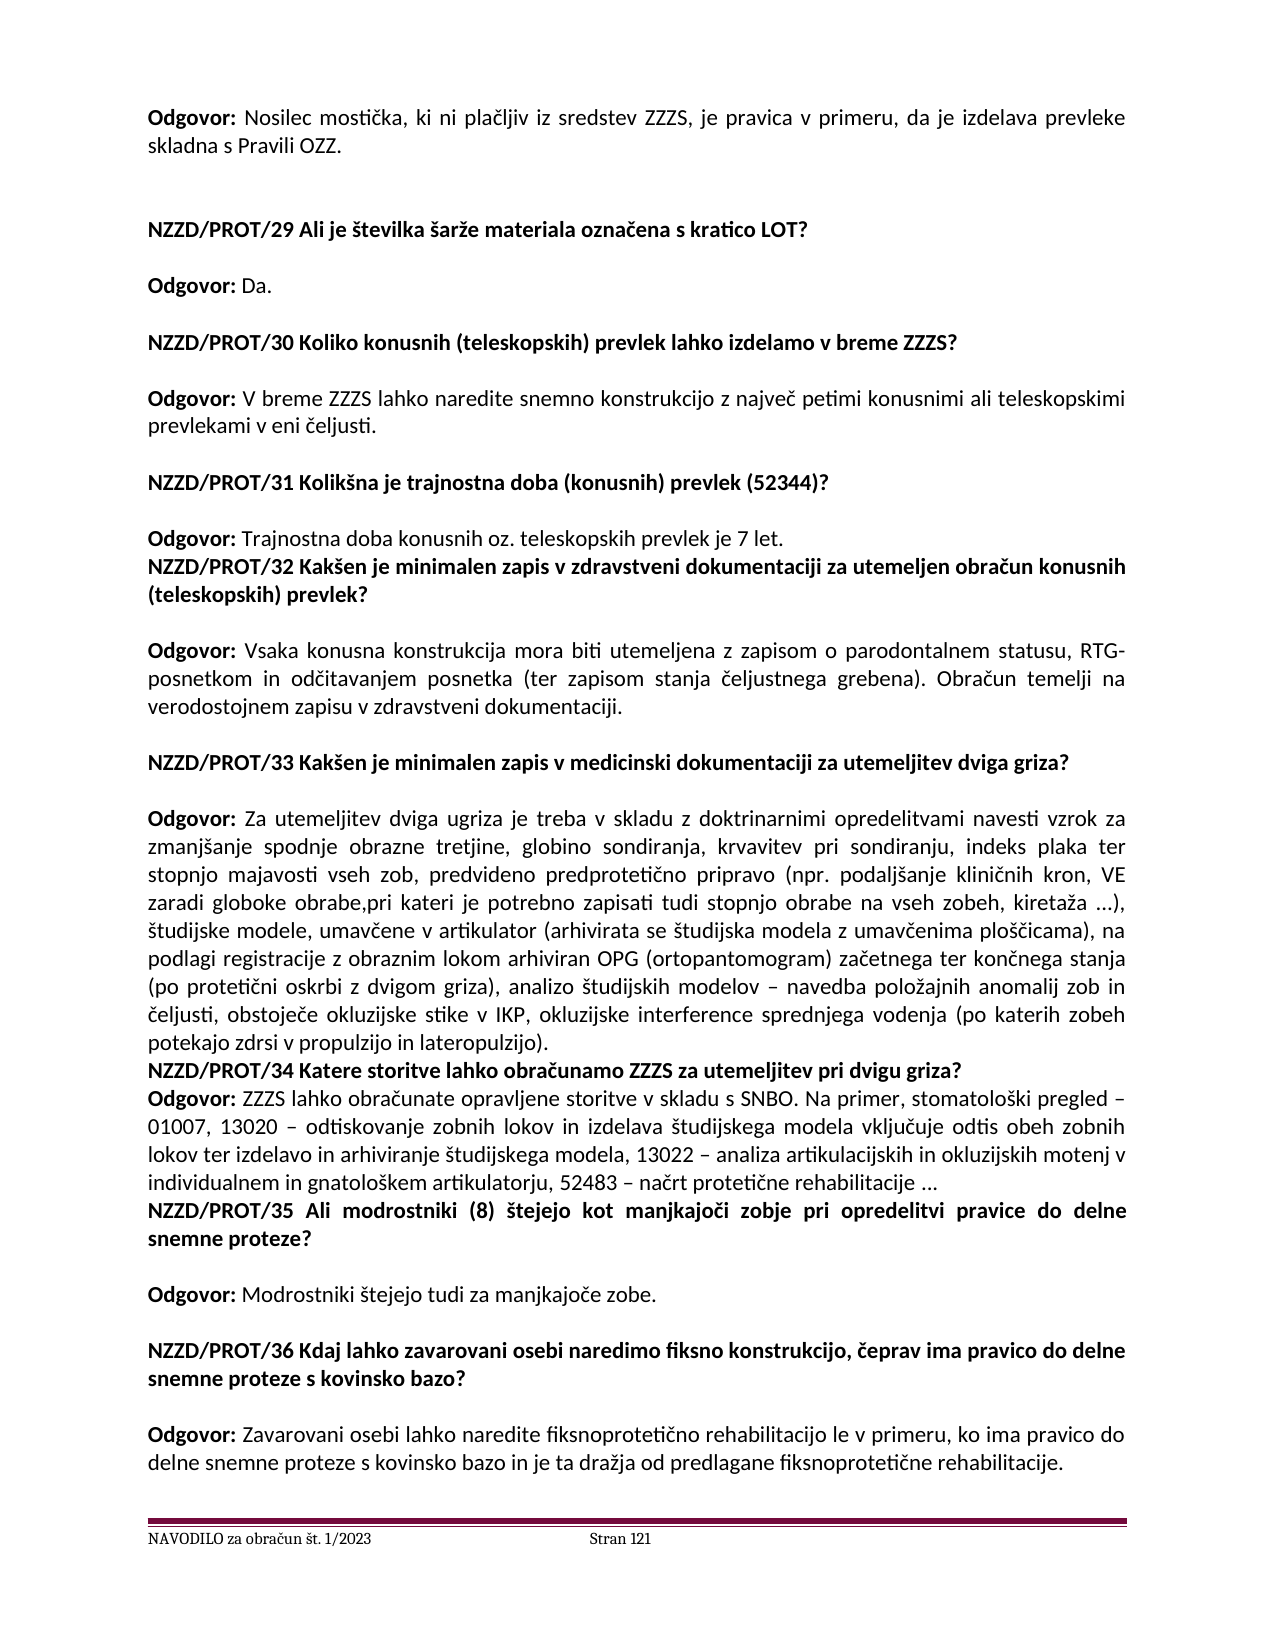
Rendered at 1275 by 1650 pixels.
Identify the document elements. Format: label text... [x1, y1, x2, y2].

text NZZD/PROT/31 Kolikšna je trajnostna doba (konusnih) prevlek (52344)? [148, 468, 1127, 496]
text Odgovor: Nosilec mostička, ki ni plačljiv iz sredstev ZZZS, je pravica v primeru, da je izdelava prevleke skladna s Pravili OZZ. [148, 103, 1127, 159]
text NZZD/PROT/30 Koliko konusnih (teleskopskih) prevlek lahko izdelamo v breme ZZZS? [148, 328, 1127, 356]
text NZZD/PROT/35 Ali modrostniki (8) štejejo kot manjkajoči zobje pri opredelitvi pravice do delne snemne proteze? [148, 1196, 1127, 1252]
text NZZD/PROT/36 Kdaj lahko zavarovani osebi naredimo fiksno konstrukcijo, čeprav ima pravico do delne snemne proteze s kovinsko bazo? [148, 1336, 1127, 1392]
text Odgovor: Modrostniki štejejo tudi za manjkajoče zobe. [148, 1280, 1127, 1308]
text Odgovor: Zavarovani osebi lahko naredite fiksnoprotetično rehabilitacijo le v primeru, ko ima pravico do delne snemne proteze s kovinsko bazo in je ta dražja od predlagane fiksnoprotetične rehabilitacije. [148, 1420, 1127, 1476]
text Odgovor: Vsaka konusna konstrukcija mora biti utemeljena z zapisom o parodontalnem statusu, RTG-posnetkom in odčitavanjem posnetka (ter zapisom stanja čeljustnega grebena). Obračun temelji na verodostojnem zapisu v zdravstveni dokumentaciji. [148, 636, 1127, 720]
text NZZD/PROT/33 Kakšen je minimalen zapis v medicinski dokumentaciji za utemeljitev dviga griza? [148, 748, 1127, 776]
text Odgovor: Za utemeljitev dviga ugriza je treba v skladu z doktrinarnimi opredelitvami navesti vzrok za zmanjšanje spodnje obrazne tretjine, globino sondiranja, krvavitev pri sondiranju, indeks plaka ter stopnjo majavosti vseh zob, predvideno predprotetično pripravo (npr. podaljšanje kliničnih kron, VE zaradi globoke obrabe,pri kateri je potrebno zapisati tudi stopnjo obrabe na vseh zobeh, kiretaža ...), študijske modele, umavčene v artikulator (arhivirata se študijska modela z umavčenima ploščicama), na podlagi registracije z obraznim lokom arhiviran OPG (ortopantomogram) začetnega ter končnega stanja (po protetični oskrbi z dvigom griza), analizo študijskih modelov – navedba položajnih anomalij zob in čeljusti, obstoječe okluzijske stike v IKP, okluzijske interference sprednjega vodenja (po katerih zobeh potekajo zdrsi v propulzijo in lateropulzijo). [148, 804, 1127, 1056]
text NZZD/PROT/34 Katere storitve lahko obračunamo ZZZS za utemeljitev pri dvigu griza? [148, 1056, 1127, 1084]
text NZZD/PROT/29 Ali je številka šarže materiala označena s kratico LOT? [148, 216, 1127, 243]
text Odgovor: Trajnostna doba konusnih oz. teleskopskih prevlek je 7 let. [148, 524, 1127, 552]
text Odgovor: ZZZS lahko obračunate opravljene storitve v skladu s SNBO. Na primer, stomatološki pregled – 01007, 13020 – odtiskovanje zobnih lokov in izdelava študijskega modela vključuje odtis obeh zobnih lokov ter izdelavo in arhiviranje študijskega modela, 13022 – analiza artikulacijskih in okluzijskih motenj v individualnem in gnatološkem artikulatorju, 52483 – načrt protetične rehabilitacije ... [148, 1084, 1127, 1196]
text NZZD/PROT/32 Kakšen je minimalen zapis v zdravstveni dokumentaciji za utemeljen obračun konusnih (teleskopskih) prevlek? [148, 552, 1127, 608]
text Odgovor: V breme ZZZS lahko naredite snemno konstrukcijo z največ petimi konusnimi ali teleskopskimi prevlekami v eni čeljusti. [148, 384, 1127, 440]
text Odgovor: Da. [148, 272, 1127, 299]
